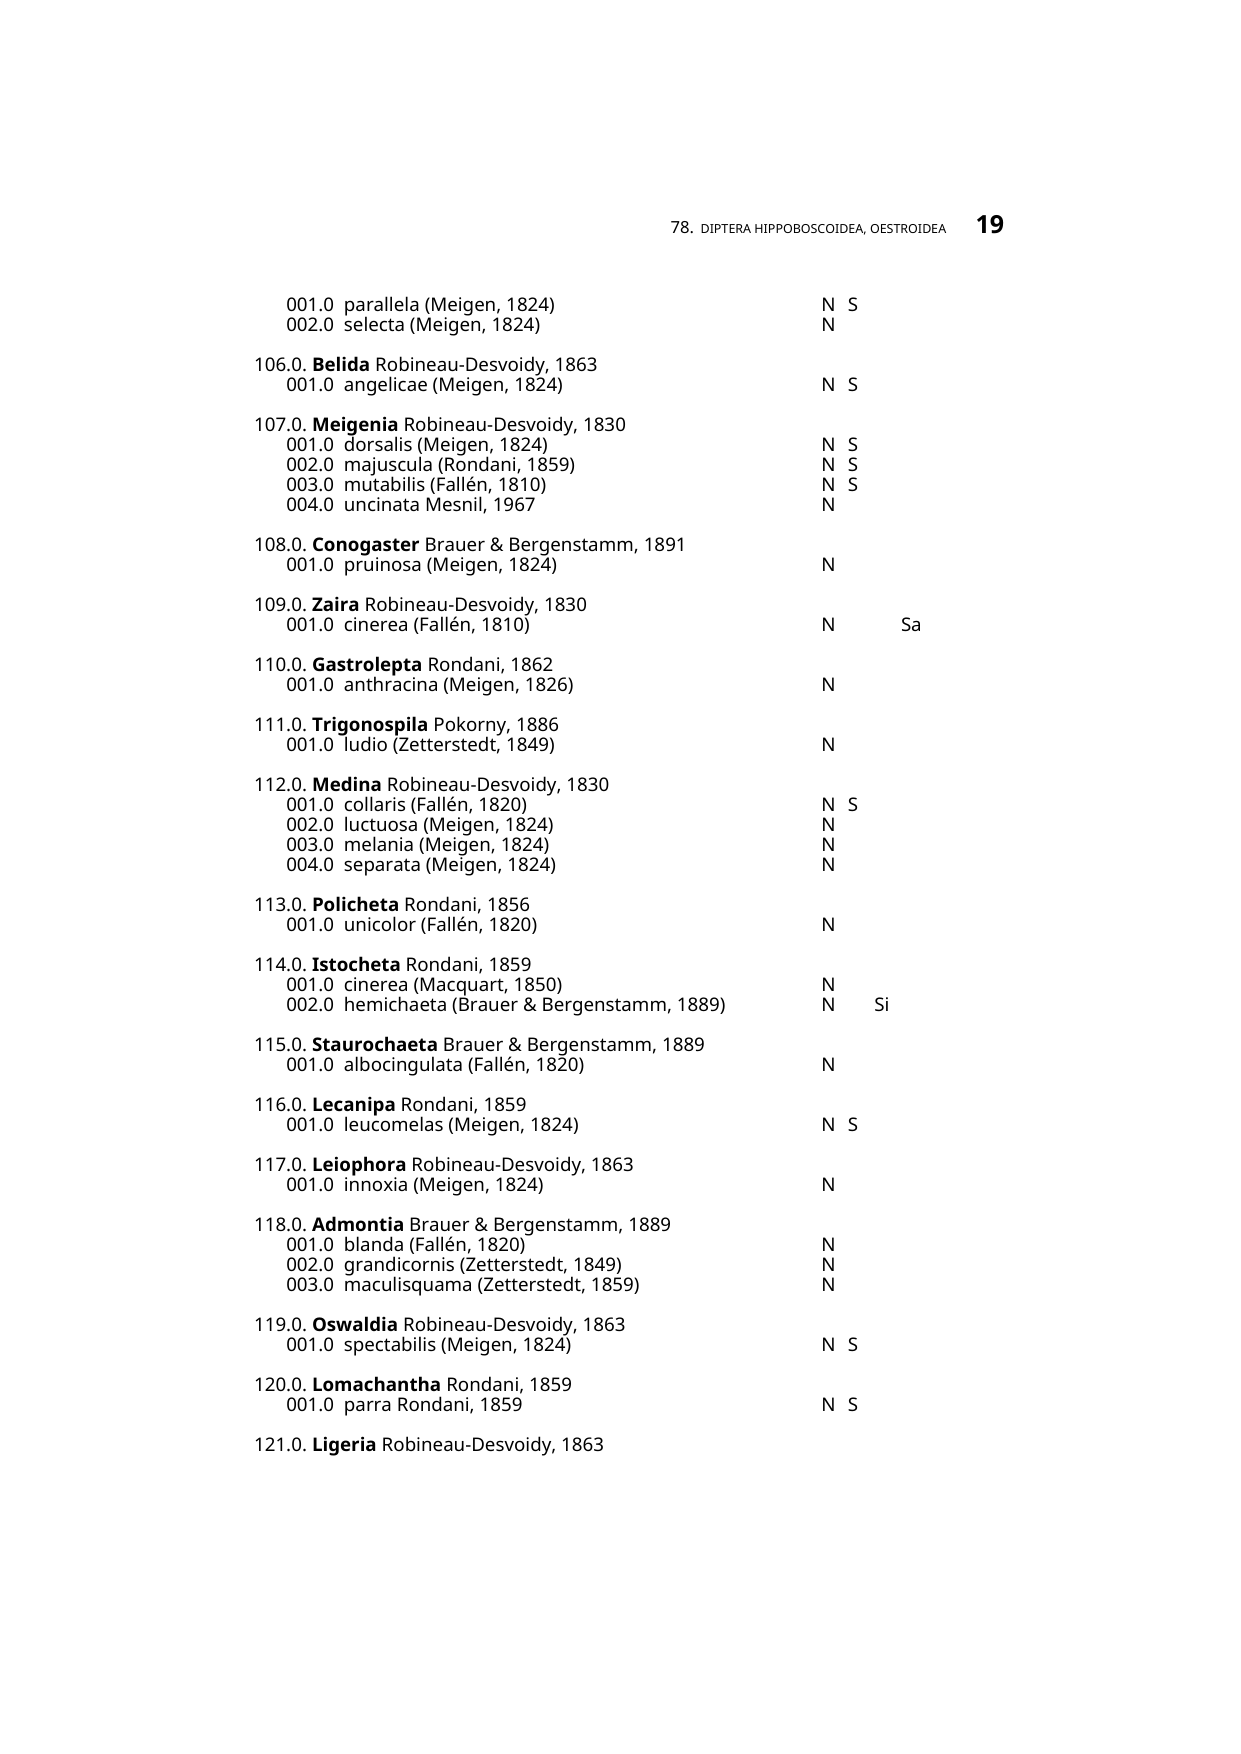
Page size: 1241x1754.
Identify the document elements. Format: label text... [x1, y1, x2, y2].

text 001.0 blanda (Fallén, 1820) N [254, 1235, 1004, 1255]
text 001.0 parra Rondani, 1859 N S [254, 1395, 1004, 1415]
text 106.0. Belida Robineau-Desvoidy, 1863 [254, 355, 1004, 375]
text 001.0 cinerea (Fallén, 1810) N Sa [254, 615, 1004, 635]
text 003.0 melania (Meigen, 1824) N [254, 835, 1004, 855]
text 001.0 unicolor (Fallén, 1820) N [254, 915, 1004, 935]
text 110.0. Gastrolepta Rondani, 1862 [254, 655, 1004, 675]
text 001.0 spectabilis (Meigen, 1824) N S [254, 1335, 1004, 1355]
text 001.0 innoxia (Meigen, 1824) N [254, 1175, 1004, 1195]
text 001.0 parallela (Meigen, 1824) N S [254, 295, 1004, 315]
text 002.0 majuscula (Rondani, 1859) N S [254, 455, 1004, 475]
text 001.0 pruinosa (Meigen, 1824) N [254, 555, 1004, 575]
text 001.0 angelicae (Meigen, 1824) N S [254, 375, 1004, 395]
text 001.0 collaris (Fallén, 1820) N S [254, 795, 1004, 815]
text 109.0. Zaira Robineau-Desvoidy, 1830 [254, 595, 1004, 615]
text 107.0. Meigenia Robineau-Desvoidy, 1830 [254, 415, 1004, 435]
text 001.0 dorsalis (Meigen, 1824) N S [254, 435, 1004, 455]
text 002.0 luctuosa (Meigen, 1824) N [254, 815, 1004, 835]
text 004.0 separata (Meigen, 1824) N [254, 855, 1004, 875]
text 001.0 anthracina (Meigen, 1826) N [254, 675, 1004, 695]
text 118.0. Admontia Brauer & Bergenstamm, 1889 [254, 1215, 1004, 1235]
text 113.0. Policheta Rondani, 1856 [254, 895, 1004, 915]
text 001.0 cinerea (Macquart, 1850) N [254, 975, 1004, 995]
text 108.0. Conogaster Brauer & Bergenstamm, 1891 [254, 535, 1004, 555]
text 002.0 hemichaeta (Brauer & Bergenstamm, 1889) N Si [254, 995, 1004, 1015]
text 003.0 maculisquama (Zetterstedt, 1859) N [254, 1275, 1004, 1295]
text 002.0 selecta (Meigen, 1824) N [254, 315, 1004, 335]
text 117.0. Leiophora Robineau-Desvoidy, 1863 [254, 1155, 1004, 1175]
text 001.0 leucomelas (Meigen, 1824) N S [254, 1115, 1004, 1135]
text 115.0. Staurochaeta Brauer & Bergenstamm, 1889 [254, 1035, 1004, 1055]
text 114.0. Istocheta Rondani, 1859 [254, 955, 1004, 975]
text 003.0 mutabilis (Fallén, 1810) N S [254, 475, 1004, 495]
text 112.0. Medina Robineau-Desvoidy, 1830 [254, 775, 1004, 795]
text 116.0. Lecanipa Rondani, 1859 [254, 1095, 1004, 1115]
text 002.0 grandicornis (Zetterstedt, 1849) N [254, 1255, 1004, 1275]
text 111.0. Trigonospila Pokorny, 1886 [254, 715, 1004, 735]
text 001.0 ludio (Zetterstedt, 1849) N [254, 735, 1004, 755]
text 121.0. Ligeria Robineau-Desvoidy, 1863 [254, 1435, 1004, 1455]
text 119.0. Oswaldia Robineau-Desvoidy, 1863 [254, 1315, 1004, 1335]
text 001.0 albocingulata (Fallén, 1820) N [254, 1055, 1004, 1075]
text 004.0 uncinata Mesnil, 1967 N [254, 495, 1004, 515]
text 120.0. Lomachantha Rondani, 1859 [254, 1375, 1004, 1395]
